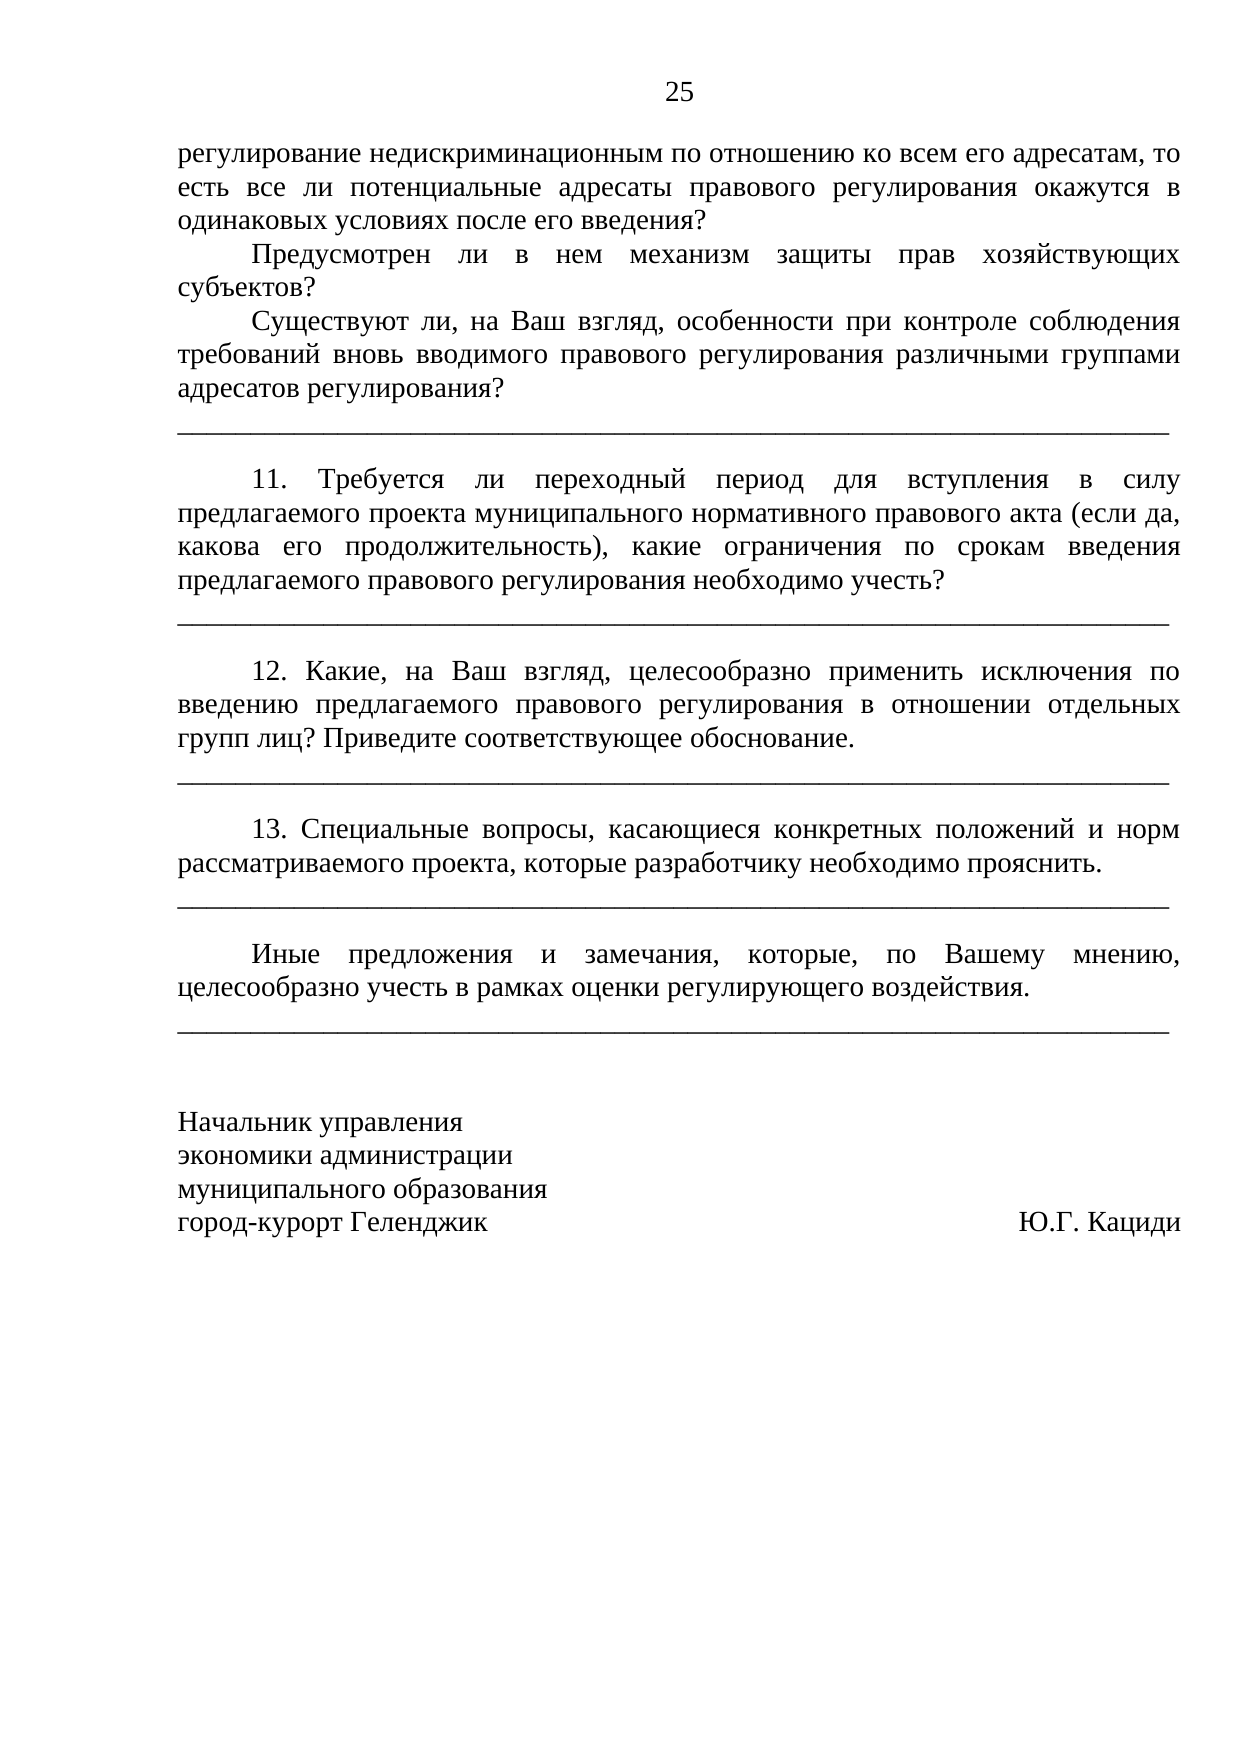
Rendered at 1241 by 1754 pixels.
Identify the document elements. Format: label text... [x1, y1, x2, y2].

text Иные предложения и замечания, которые, по Вашему мнению, целесообразно учесть в рамках оценки регулирующего воздействия. [177, 936, 1181, 1003]
text 12. Какие, на Ваш взгляд, целесообразно применить исключения по введению предлагаемого правового регулирования в отношении отдельных групп лиц? Приведите соответствующее обоснование. [177, 653, 1181, 754]
text ____________________________________________________________________ [177, 595, 1181, 629]
text ____________________________________________________________________ [177, 878, 1181, 912]
text Существуют ли, на Ваш взгляд, особенности при контроле соблюдения требований вновь вводимого правового регулирования различными группами адресатов регулирования? [177, 303, 1181, 404]
text ____________________________________________________________________ [177, 404, 1181, 437]
text 11. Требуется ли переходный период для вступления в силу предлагаемого проекта муниципального нормативного правового акта (если да, какова его продолжительность), какие ограничения по срокам введения предлагаемого правового регулирования необходимо учесть? [177, 461, 1181, 595]
text экономики администрации [177, 1137, 1181, 1171]
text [177, 135, 1181, 236]
text Предусмотрен ли в нем механизм защиты прав хозяйствующих субъектов? [177, 236, 1181, 303]
text 13. Специальные вопросы, касающиеся конкретных положений и норм рассматриваемого проекта, которые разработчику необходимо прояснить. [177, 811, 1181, 878]
text город-курорт Геленджик Ю.Г. Кациди [177, 1204, 1181, 1238]
text Начальник управления [177, 1104, 1181, 1137]
text ____________________________________________________________________ [177, 1003, 1181, 1037]
text муниципального образования [177, 1171, 1181, 1204]
text ____________________________________________________________________ [177, 754, 1181, 787]
